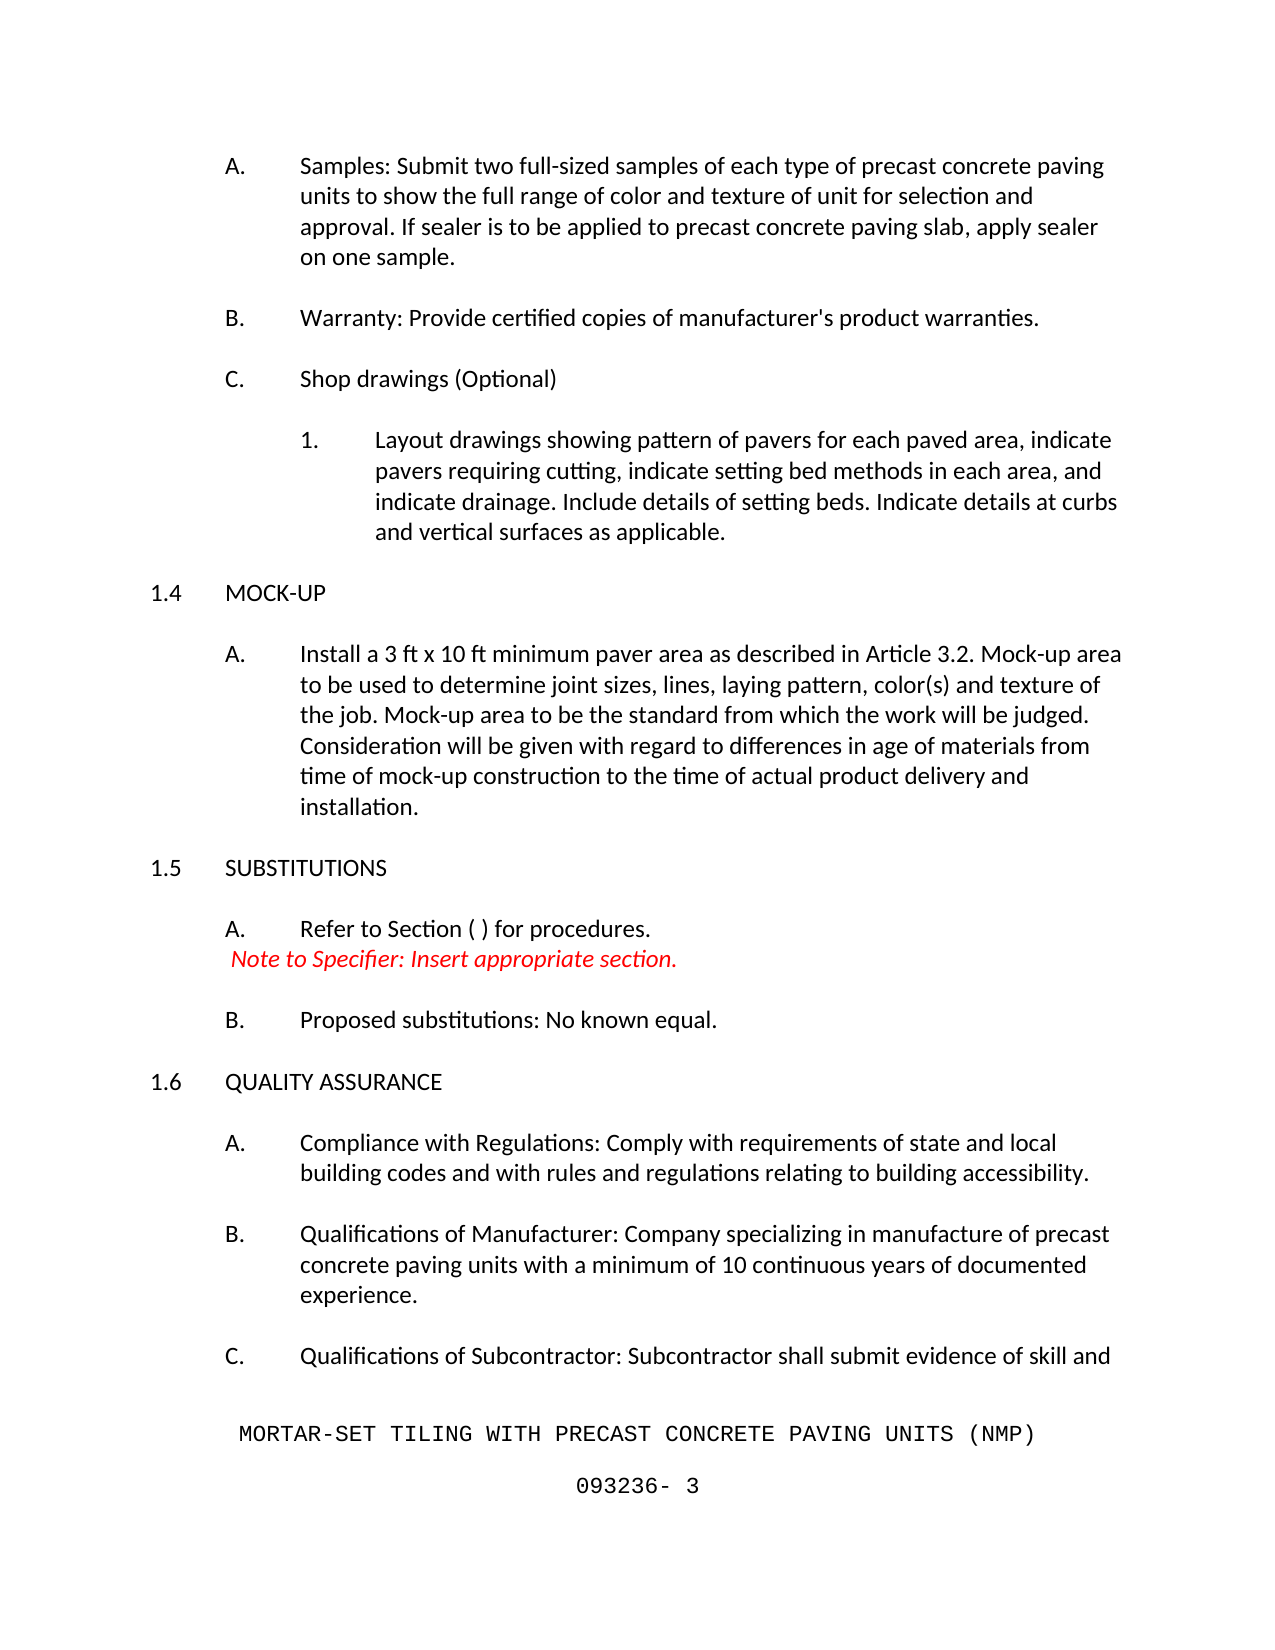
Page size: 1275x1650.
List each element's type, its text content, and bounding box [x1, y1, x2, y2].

text 1.5 SUBSTITUTIONS [150, 852, 1125, 882]
text 1.4 MOCK-UP [150, 577, 1125, 608]
text Note to Specifier: Insert appropriate section. [225, 943, 1125, 974]
list Proposed substitutions: No known equal. [225, 1004, 1125, 1035]
list Layout drawings showing pattern of pavers for each paved area, indicate pavers requiring cutting, indicate setting bed methods in each area, and indicate drainage. Include details of setting beds. Indicate details at curbs and vertical surfaces as applicable. [300, 425, 1125, 547]
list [225, 1340, 1125, 1371]
list Qualifications of Manufacturer: Company specializing in manufacture of precast concrete paving units with a minimum of 10 continuous years of documented experience. [225, 1218, 1125, 1310]
list Compliance with Regulations: Comply with requirements of state and local building codes and with rules and regulations relating to building accessibility. [225, 1127, 1125, 1188]
list Samples: Submit two full-sized samples of each type of precast concrete paving units to show the full range of color and texture of unit for selection and approval. If sealer is to be applied to precast concrete paving slab, apply sealer on one sample. [225, 150, 1125, 272]
list Warranty: Provide certified copies of manufacturer's product warranties. [225, 303, 1125, 333]
text 1.6 QUALITY ASSURANCE [150, 1066, 1125, 1096]
list Refer to Section ( ) for procedures. [225, 913, 1125, 943]
list Install a 3 ft x 10 ft minimum paver area as described in Article 3.2. Mock-up area to be used to determine joint sizes, lines, laying pattern, color(s) and texture of the job. Mock-up area to be the standard from which the work will be judged. Consideration will be given with regard to differences in age of materials from time of mock-up construction to the time of actual product delivery and installation. [225, 638, 1125, 821]
list Shop drawings (Optional) [225, 364, 1125, 394]
